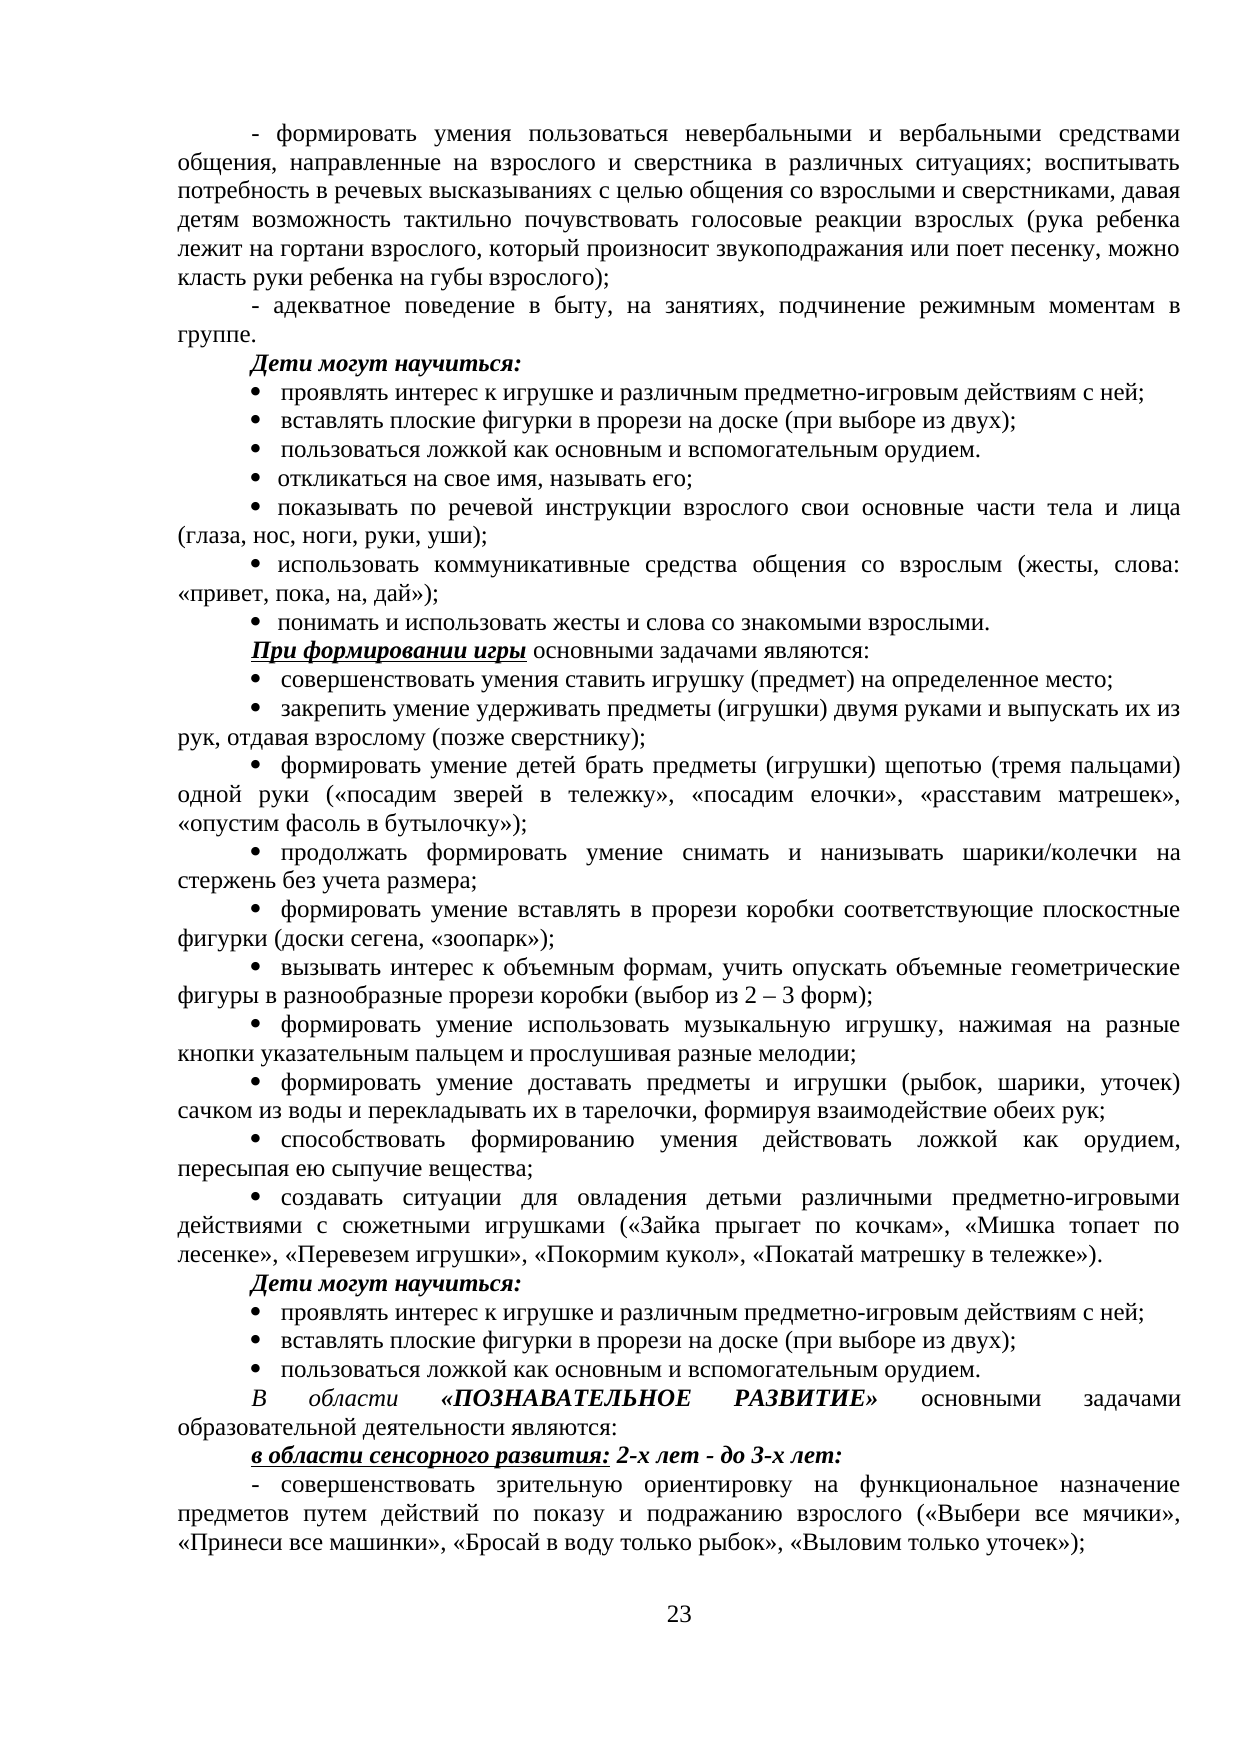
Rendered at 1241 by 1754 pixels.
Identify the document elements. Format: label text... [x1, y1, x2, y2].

list вставлять плоские фигурки в прорези на доске (при выборе из двух); [177, 406, 1181, 434]
text Дети могут научиться: [177, 348, 1181, 377]
list проявлять интерес к игрушке и различным предметно-игровым действиям с ней; [177, 377, 1181, 406]
text в области сенсорного развития: 2-х лет - до 3-х лет: [177, 1441, 1181, 1469]
text - формировать умения пользоваться невербальными и вербальными средствами общения, направленные на взрослого и сверстника в различных ситуациях; воспитывать потребность в речевых высказываниях с целью общения со взрослыми и сверстниками, давая детям возможность тактильно почувствовать голосовые реакции взрослых (рука ребенка лежит на гортани взрослого, который произносит звукоподражания или поет песенку, можно класть руки ребенка на губы взрослого); [177, 118, 1181, 291]
list формировать умение вставлять в прорези коробки соответствующие плоскостные фигурки (доски сегена, «зоопарк»); [177, 894, 1181, 952]
list показывать по речевой инструкции взрослого свои основные части тела и лица (глаза, нос, ноги, руки, уши); [177, 492, 1181, 549]
list Дети могут научиться: [177, 1268, 1181, 1297]
list пользоваться ложкой как основным и вспомогательным орудием. [177, 434, 1181, 463]
list использовать коммуникативные средства общения со взрослым (жесты, слова: «привет, пока, на, дай»); [177, 549, 1181, 607]
list формировать умение доставать предметы и игрушки (рыбок, шарики, уточек) сачком из воды и перекладывать их в тарелочки, формируя взаимодействие обеих рук; [177, 1067, 1181, 1124]
list создавать ситуации для овладения детьми различными предметно-игровыми действиями с сюжетными игрушками («Зайка прыгает по кочкам», «Мишка топает по лесенке», «Перевезем игрушки», «Покормим кукол», «Покатай матрешку в тележке»). [177, 1182, 1181, 1268]
list вставлять плоские фигурки в прорези на доске (при выборе из двух); [177, 1326, 1181, 1354]
list При формировании игры основными задачами являются: [177, 636, 1181, 664]
list понимать и использовать жесты и слова со знакомыми взрослыми. [177, 607, 1181, 636]
list способствовать формированию умения действовать ложкой как орудием, пересыпая ею сыпучие вещества; [177, 1124, 1181, 1182]
list проявлять интерес к игрушке и различным предметно-игровым действиям с ней; [177, 1297, 1181, 1326]
text В области «ПОЗНАВАТЕЛЬНОЕ РАЗВИТИЕ» основными задачами образовательной деятельности являются: [177, 1383, 1181, 1441]
text - совершенствовать зрительную ориентировку на функциональное назначение предметов путем действий по показу и подражанию взрослого («Выбери все мячики», «Принеси все машинки», «Бросай в воду только рыбок», «Выловим только уточек»); [177, 1469, 1181, 1556]
list формировать умение использовать музыкальную игрушку, нажимая на разные кнопки указательным пальцем и прослушивая разные мелодии; [177, 1009, 1181, 1067]
list откликаться на свое имя, называть его; [177, 463, 1181, 492]
list закрепить умение удерживать предметы (игрушки) двумя руками и выпускать их из рук, отдавая взрослому (позже сверстнику); [177, 693, 1181, 751]
list пользоваться ложкой как основным и вспомогательным орудием. [177, 1354, 1181, 1383]
list совершенствовать умения ставить игрушку (предмет) на определенное место; [177, 664, 1181, 693]
list вызывать интерес к объемным формам, учить опускать объемные геометрические фигуры в разнообразные прорези коробки (выбор из 2 – 3 форм); [177, 952, 1181, 1009]
list формировать умение детей брать предметы (игрушки) щепотью (тремя пальцами) одной руки («посадим зверей в тележку», «посадим елочки», «расставим матрешек», «опустим фасоль в бутылочку»); [177, 751, 1181, 837]
list продолжать формировать умение снимать и нанизывать шарики/колечки на стержень без учета размера; [177, 837, 1181, 894]
text - адекватное поведение в быту, на занятиях, подчинение режимным моментам в группе. [177, 291, 1181, 348]
